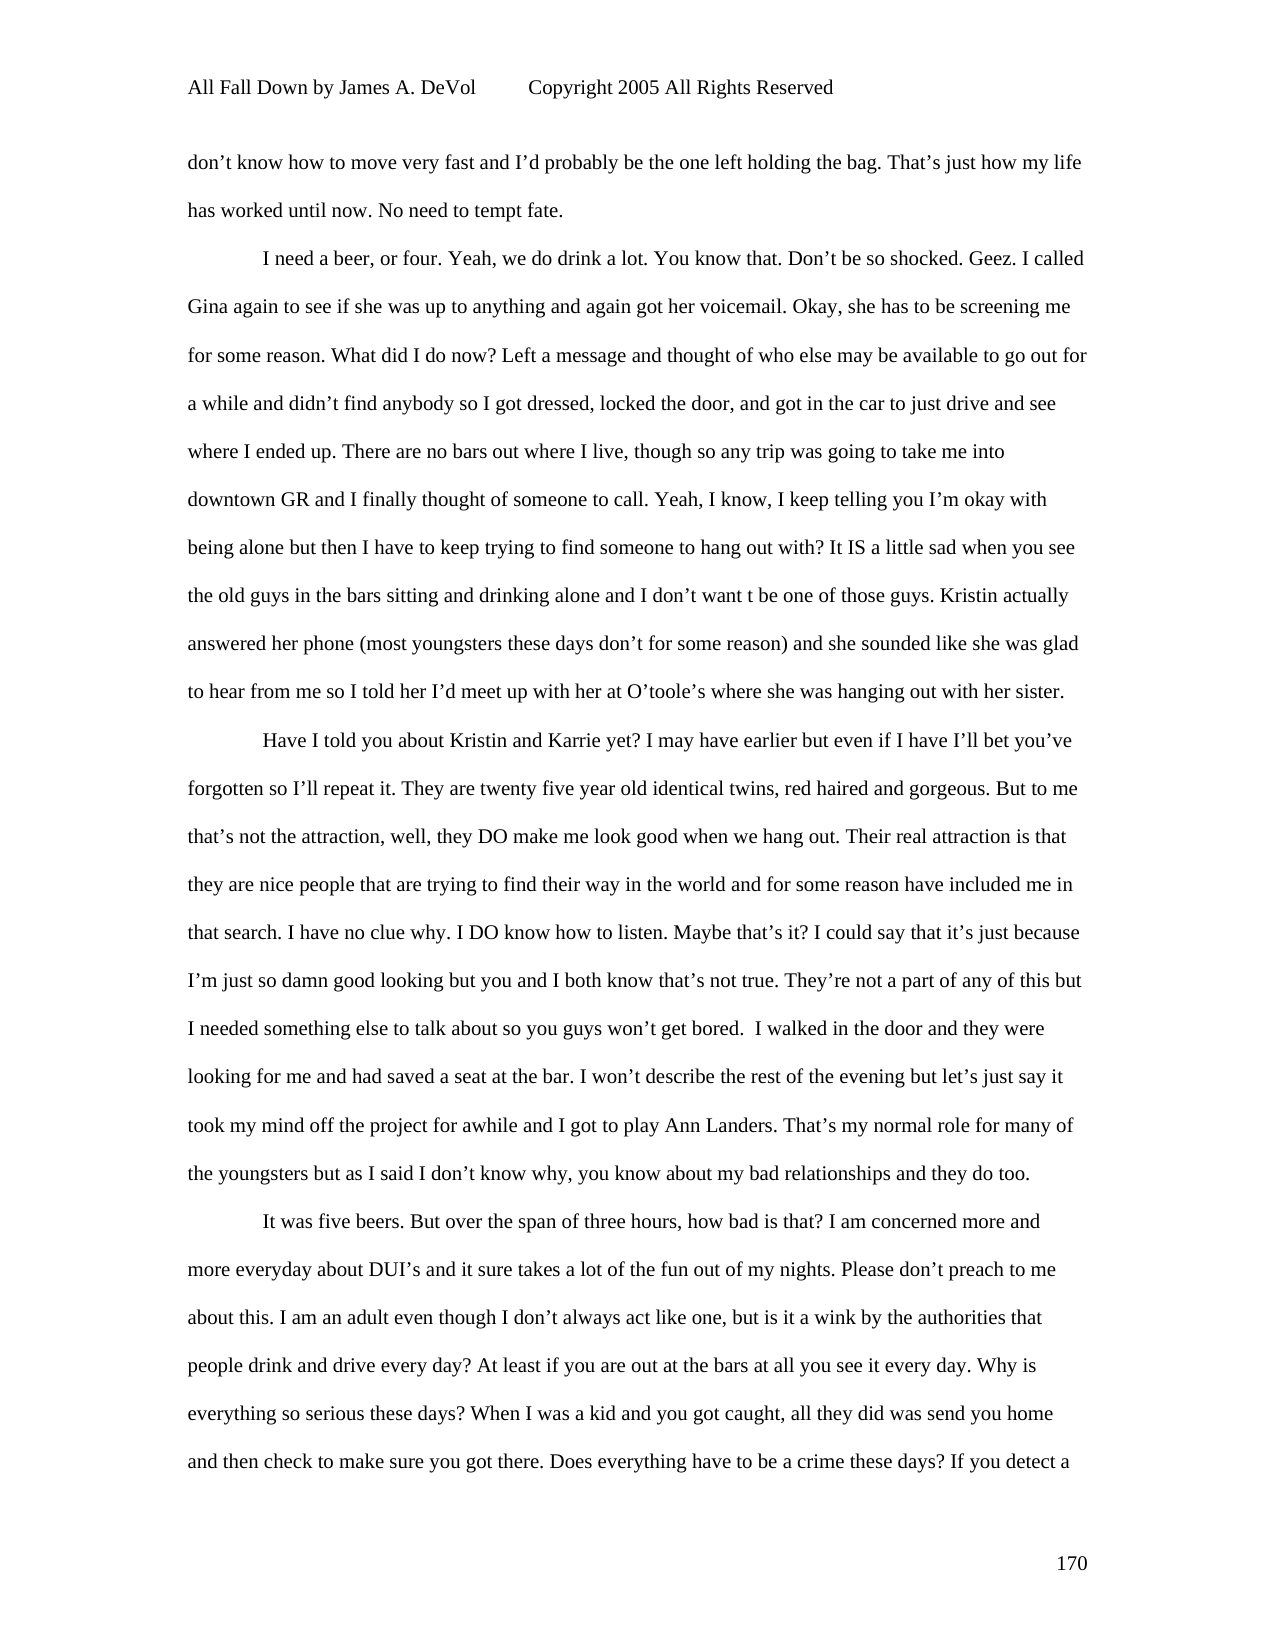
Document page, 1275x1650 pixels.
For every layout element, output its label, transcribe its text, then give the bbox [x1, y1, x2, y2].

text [187, 1209, 1087, 1473]
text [187, 150, 1087, 222]
text I need a beer, or four. Yeah, we do drink a lot. You know that. Don’t be so shocked. Geez. I called Gina again to see if she was up to anything and again got her voicemail. Okay, she has to be screening me for some reason. What did I do now? Left a message and thought of who else may be available to go out for a while and didn’t find anybody so I got dressed, locked the door, and got in the car to just drive and see where I ended up. There are no bars out where I live, though so any trip was going to take me into downtown GR and I finally thought of someone to call. Yeah, I know, I keep telling you I’m okay with being alone but then I have to keep trying to find someone to hang out with? It IS a little sad when you see the old guys in the bars sitting and drinking alone and I don’t want t be one of those guys. Kristin actually answered her phone (most youngsters these days don’t for some reason) and she sounded like she was glad to hear from me so I told her I’d meet up with her at O’toole’s where she was hanging out with her sister. [187, 246, 1087, 703]
text Have I told you about Kristin and Karrie yet? I may have earlier but even if I have I’ll bet you’ve forgotten so I’ll repeat it. They are twenty five year old identical twins, red haired and gorgeous. But to me that’s not the attraction, well, they DO make me look good when we hang out. Their real attraction is that they are nice people that are trying to find their way in the world and for some reason have included me in that search. I have no clue why. I DO know how to listen. Maybe that’s it? I could say that it’s just because I’m just so damn good looking but you and I both know that’s not true. They’re not a part of any of this but I needed something else to talk about so you guys won’t get bored. I walked in the door and they were looking for me and had saved a seat at the bar. I won’t describe the rest of the evening but let’s just say it took my mind off the project for awhile and I got to play Ann Landers. That’s my normal role for many of the youngsters but as I said I don’t know why, you know about my bad relationships and they do too. [187, 727, 1087, 1185]
